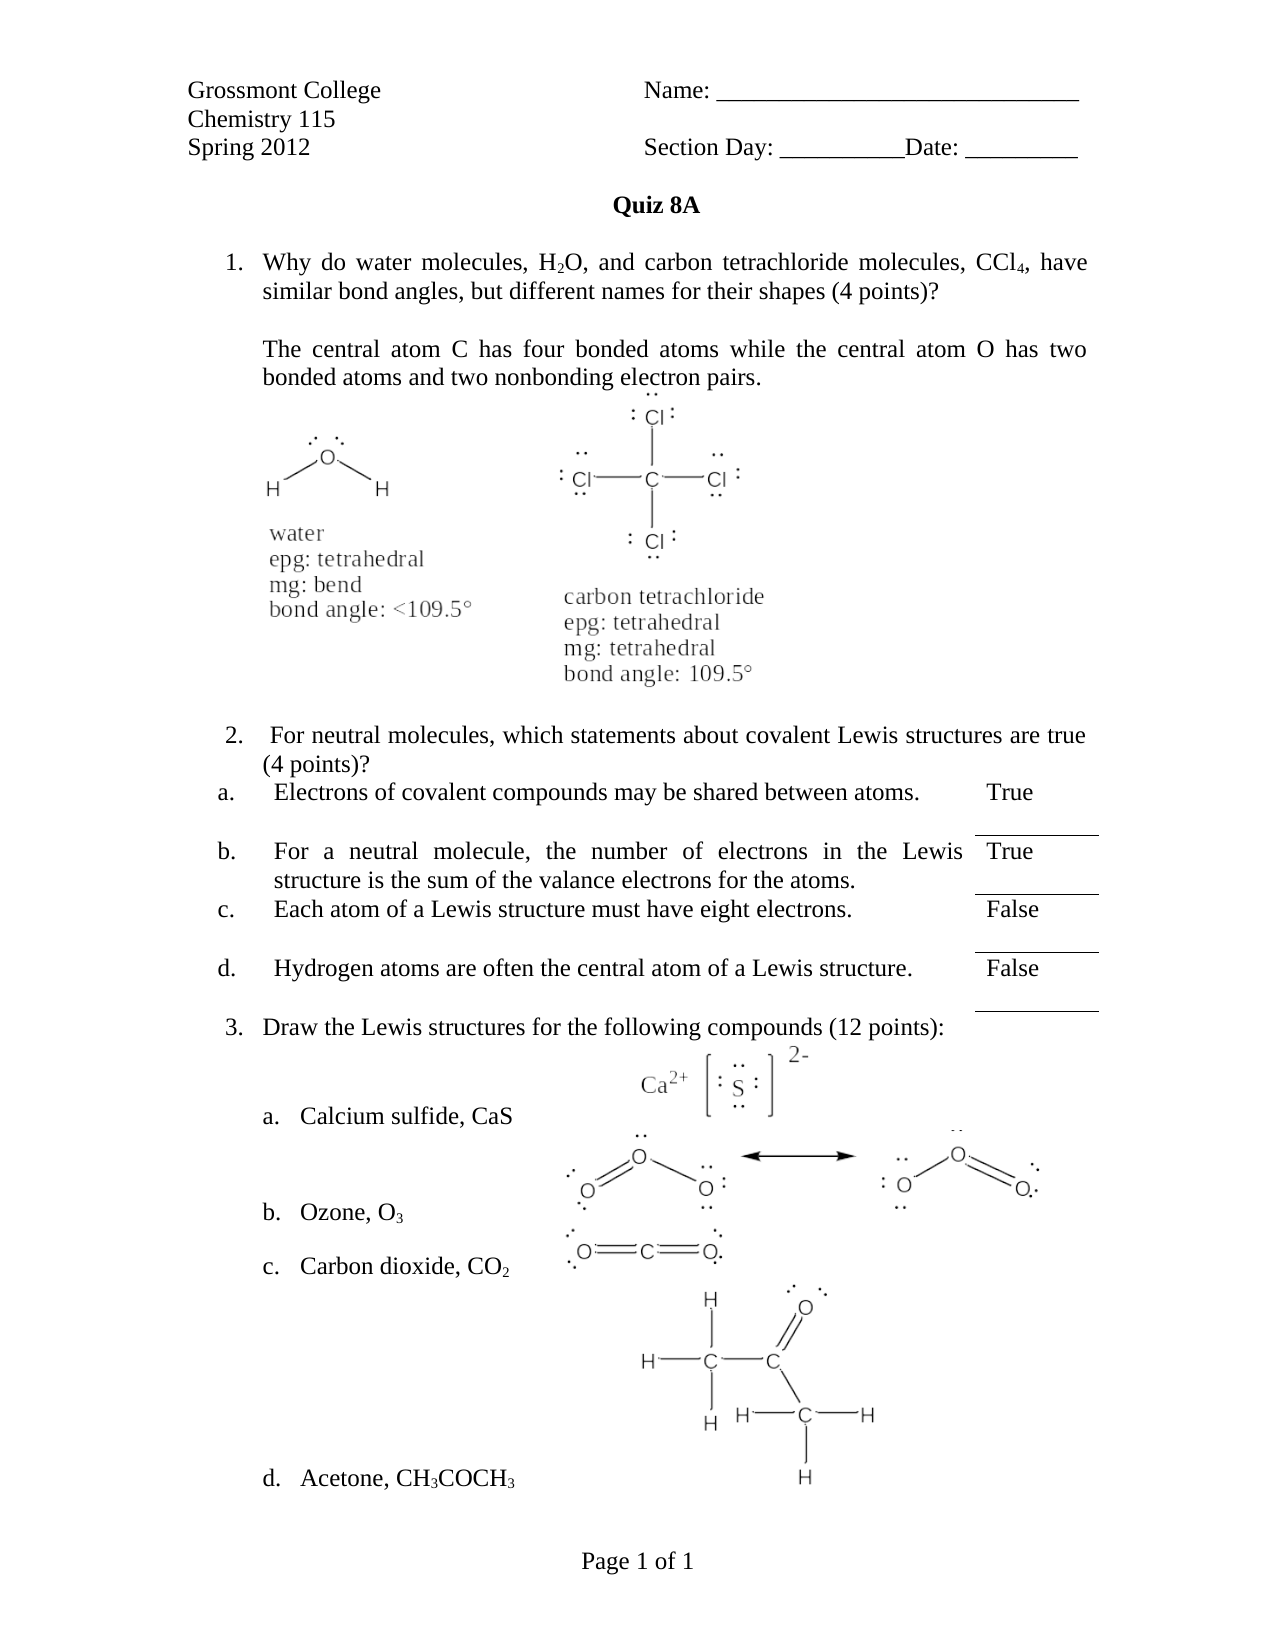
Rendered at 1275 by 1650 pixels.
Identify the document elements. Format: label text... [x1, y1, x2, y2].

table_header Electrons of covalent compounds may be shared between atoms. [263, 778, 975, 835]
title Why do water molecules, H2O, and carbon tetrachloride molecules, CCl4, have similar bond angles, but different names for their shapes (4 points)? [225, 247, 1087, 305]
table_cell Hydrogen atoms are often the central atom of a Lewis structure. [263, 952, 975, 1011]
title Calcium sulfide, CaS [262, 1040, 1087, 1130]
title Carbon dioxide, CO2 [262, 1226, 1087, 1280]
table_header [169, 778, 262, 835]
title Ozone, O3 [262, 1130, 1087, 1226]
title Acetone, CH3COCH3 [262, 1280, 1087, 1492]
table_cell False [975, 953, 1099, 1011]
title Draw the Lewis structures for the following compounds (12 points): [225, 1012, 1087, 1040]
table_cell [169, 894, 262, 952]
title Quiz 8A [225, 190, 1087, 219]
title The central atom C has four bonded atoms while the central atom O has two bonded atoms and two nonbonding electron pairs. [262, 334, 1087, 391]
table_cell Each atom of a Lewis structure must have eight electrons. [263, 894, 975, 952]
table_cell [169, 952, 262, 1011]
table_cell True [975, 836, 1099, 893]
title For neutral molecules, which statements about covalent Lewis structures are true (4 points)? [225, 720, 1087, 777]
table_header True [975, 778, 1099, 835]
table_cell False [975, 895, 1099, 952]
table_cell For a neutral molecule, the number of electrons in the Lewis structure is the sum of the valance electrons for the atoms. [263, 835, 975, 893]
table_cell [169, 835, 262, 893]
